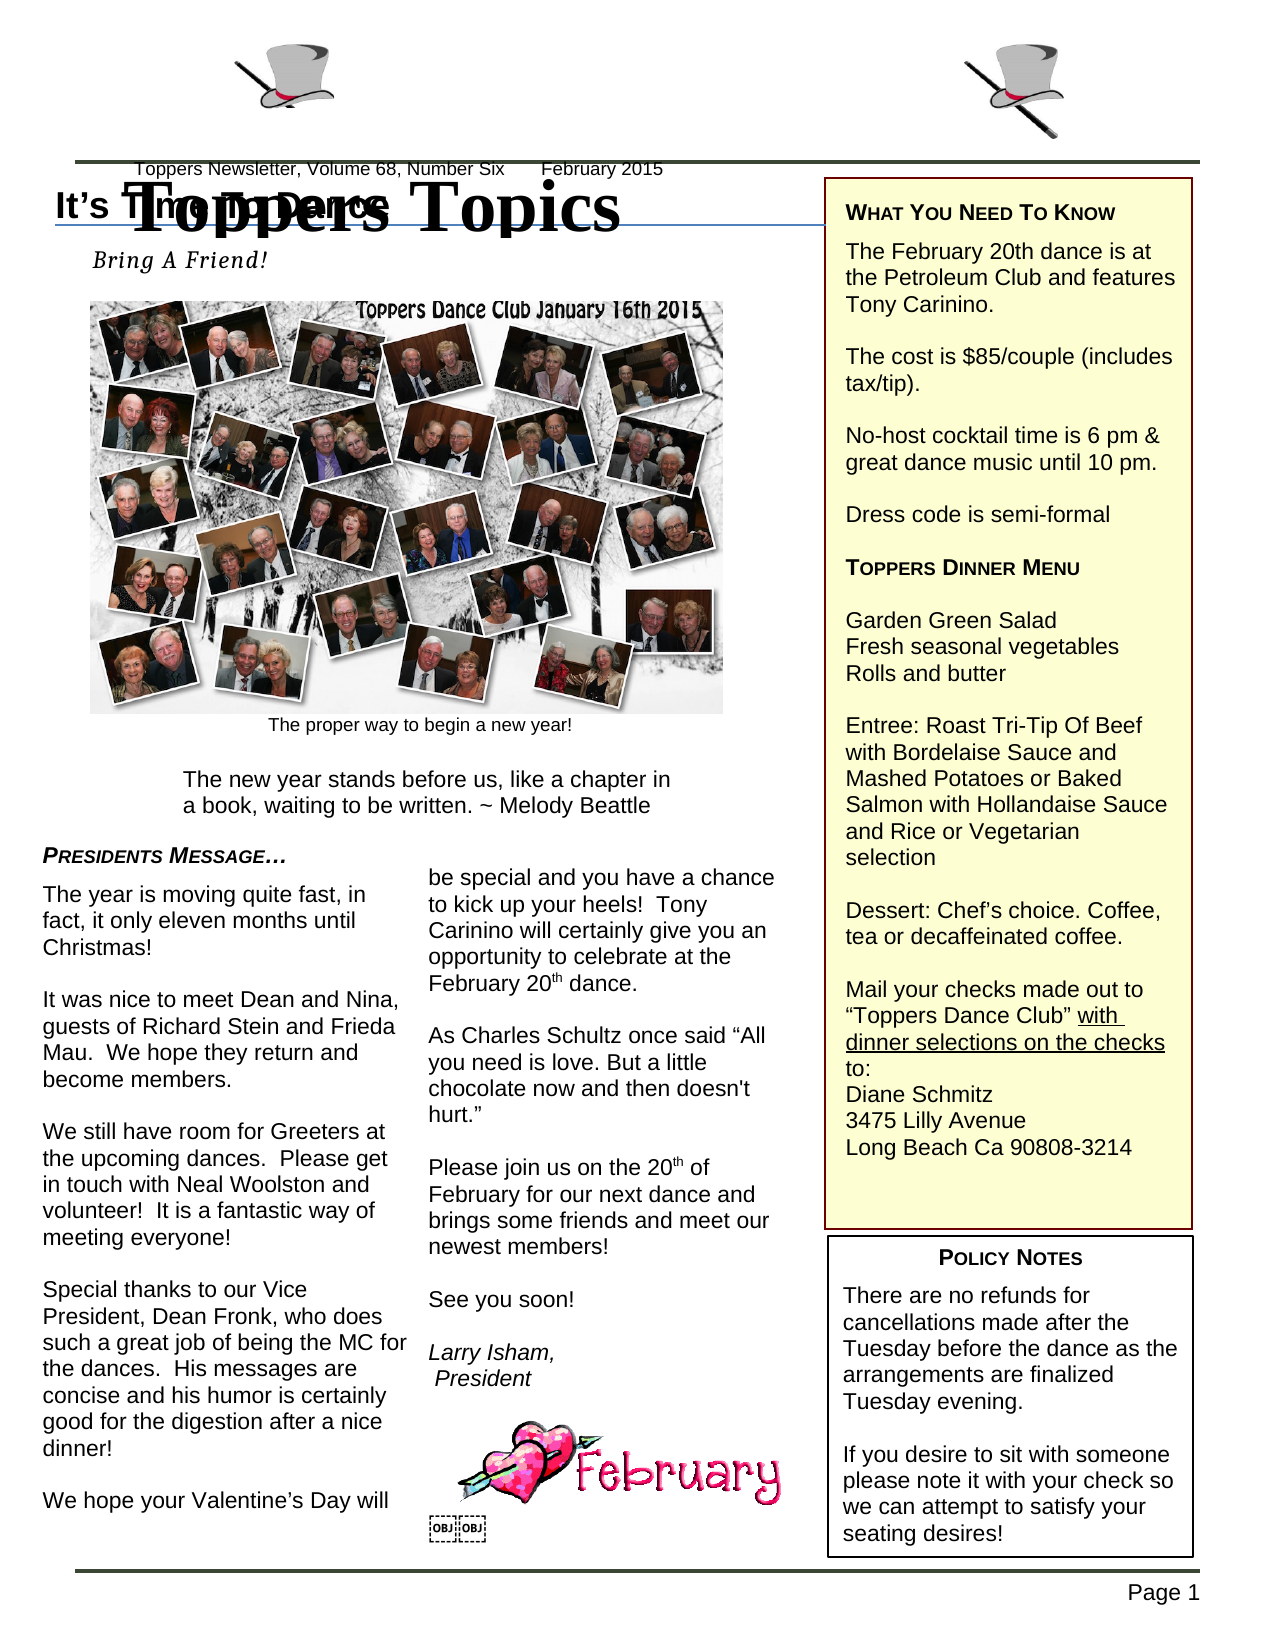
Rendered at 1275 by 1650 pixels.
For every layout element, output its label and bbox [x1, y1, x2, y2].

picture [453, 1417, 787, 1507]
picture [964, 41, 1064, 139]
picture [90, 301, 723, 714]
picture [234, 41, 335, 139]
